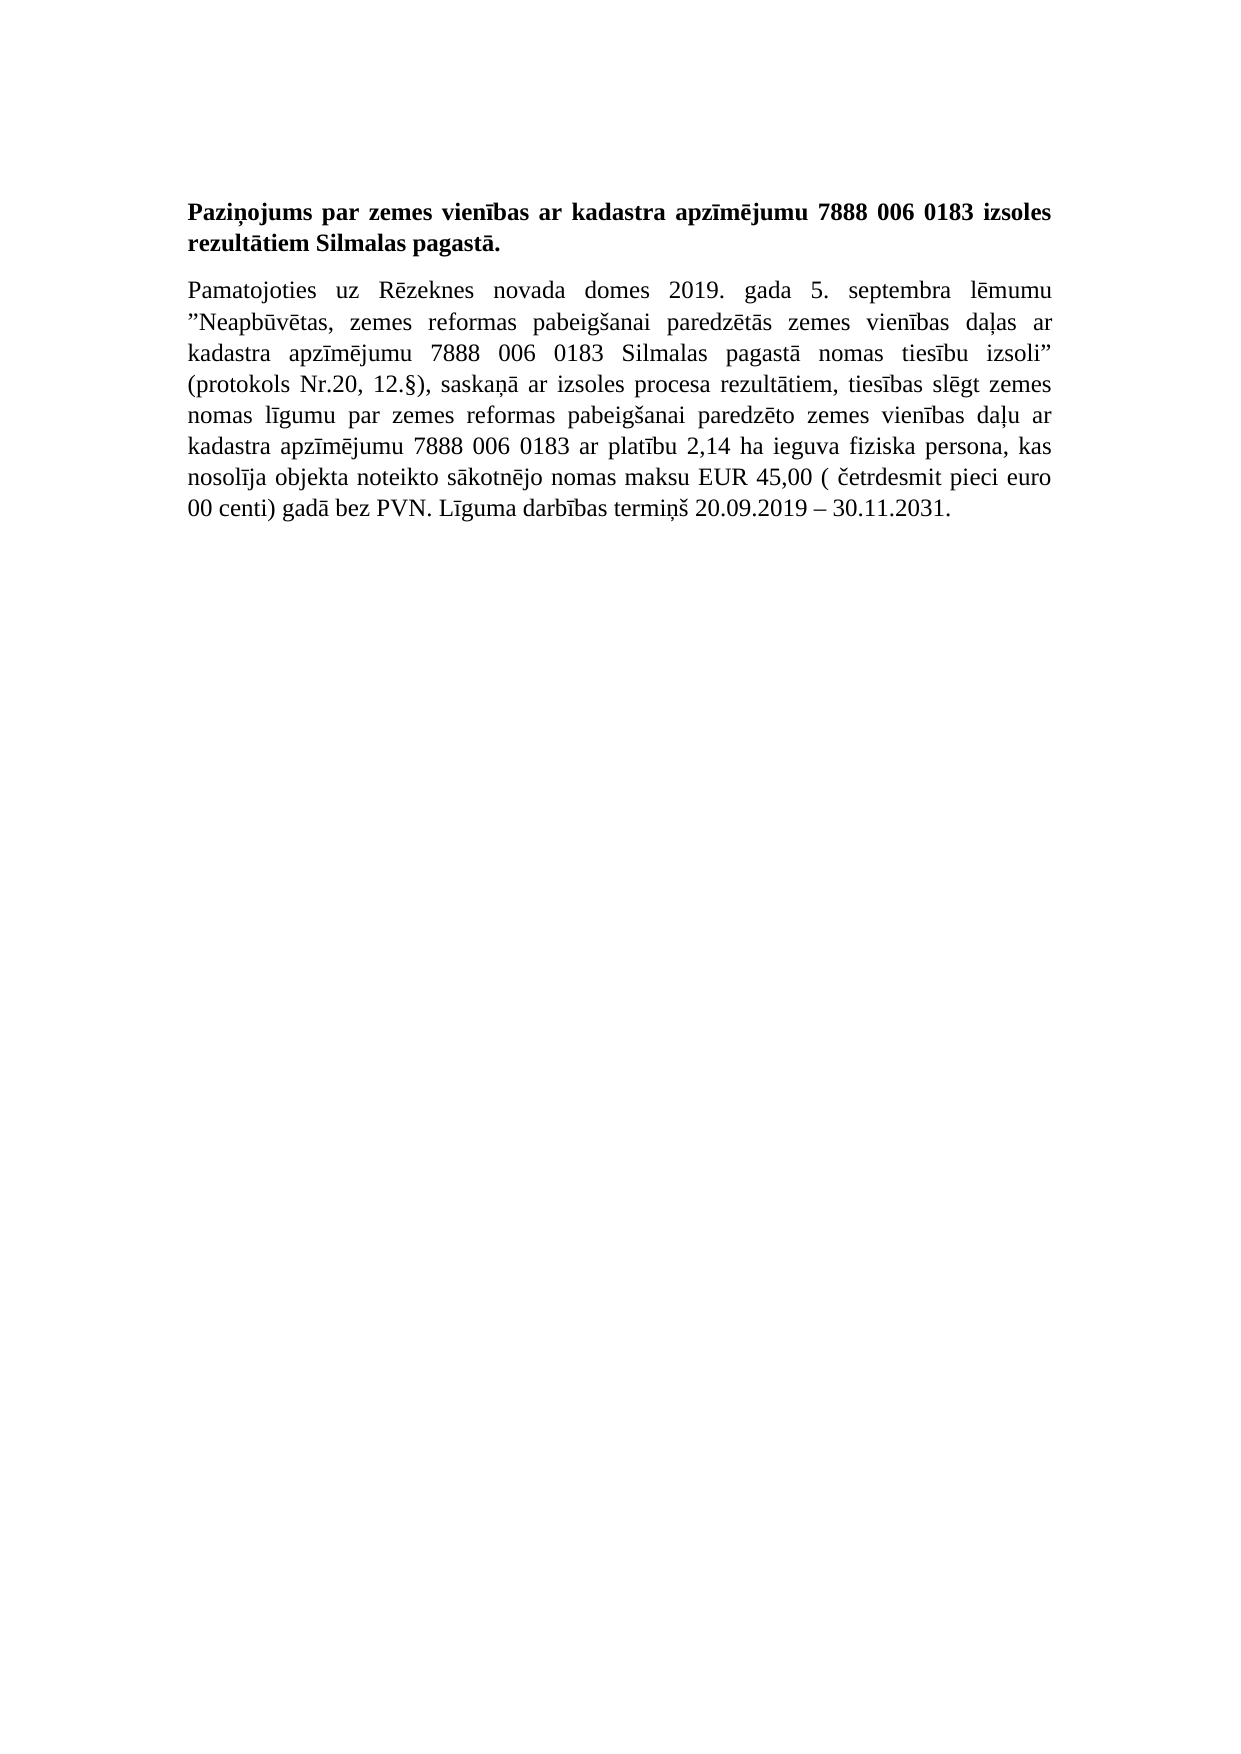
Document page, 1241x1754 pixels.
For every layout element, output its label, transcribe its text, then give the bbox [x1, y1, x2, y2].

text Pamatojoties uz Rēzeknes novada domes 2019. gada 5. septembra lēmumu ”Neapbūvētas, zemes reformas pabeigšanai paredzētās zemes vienības daļas ar kadastra apzīmējumu 7888 006 0183 Silmalas pagastā nomas tiesību izsoli” (protokols Nr.20, 12.§), saskaņā ar izsoles procesa rezultātiem, tiesības slēgt zemes nomas līgumu par zemes reformas pabeigšanai paredzēto zemes vienības daļu ar kadastra apzīmējumu 7888 006 0183 ar platību 2,14 ha ieguva fiziska persona, kas nosolīja objekta noteikto sākotnējo nomas maksu EUR 45,00 ( četrdesmit pieci euro 00 centi) gadā bez PVN. Līguma darbības termiņš 20.09.2019 – 30.11.2031. [187, 276, 1053, 522]
text Paziņojums par zemes vienības ar kadastra apzīmējumu 7888 006 0183 izsoles rezultātiem Silmalas pagastā. [187, 197, 1053, 257]
